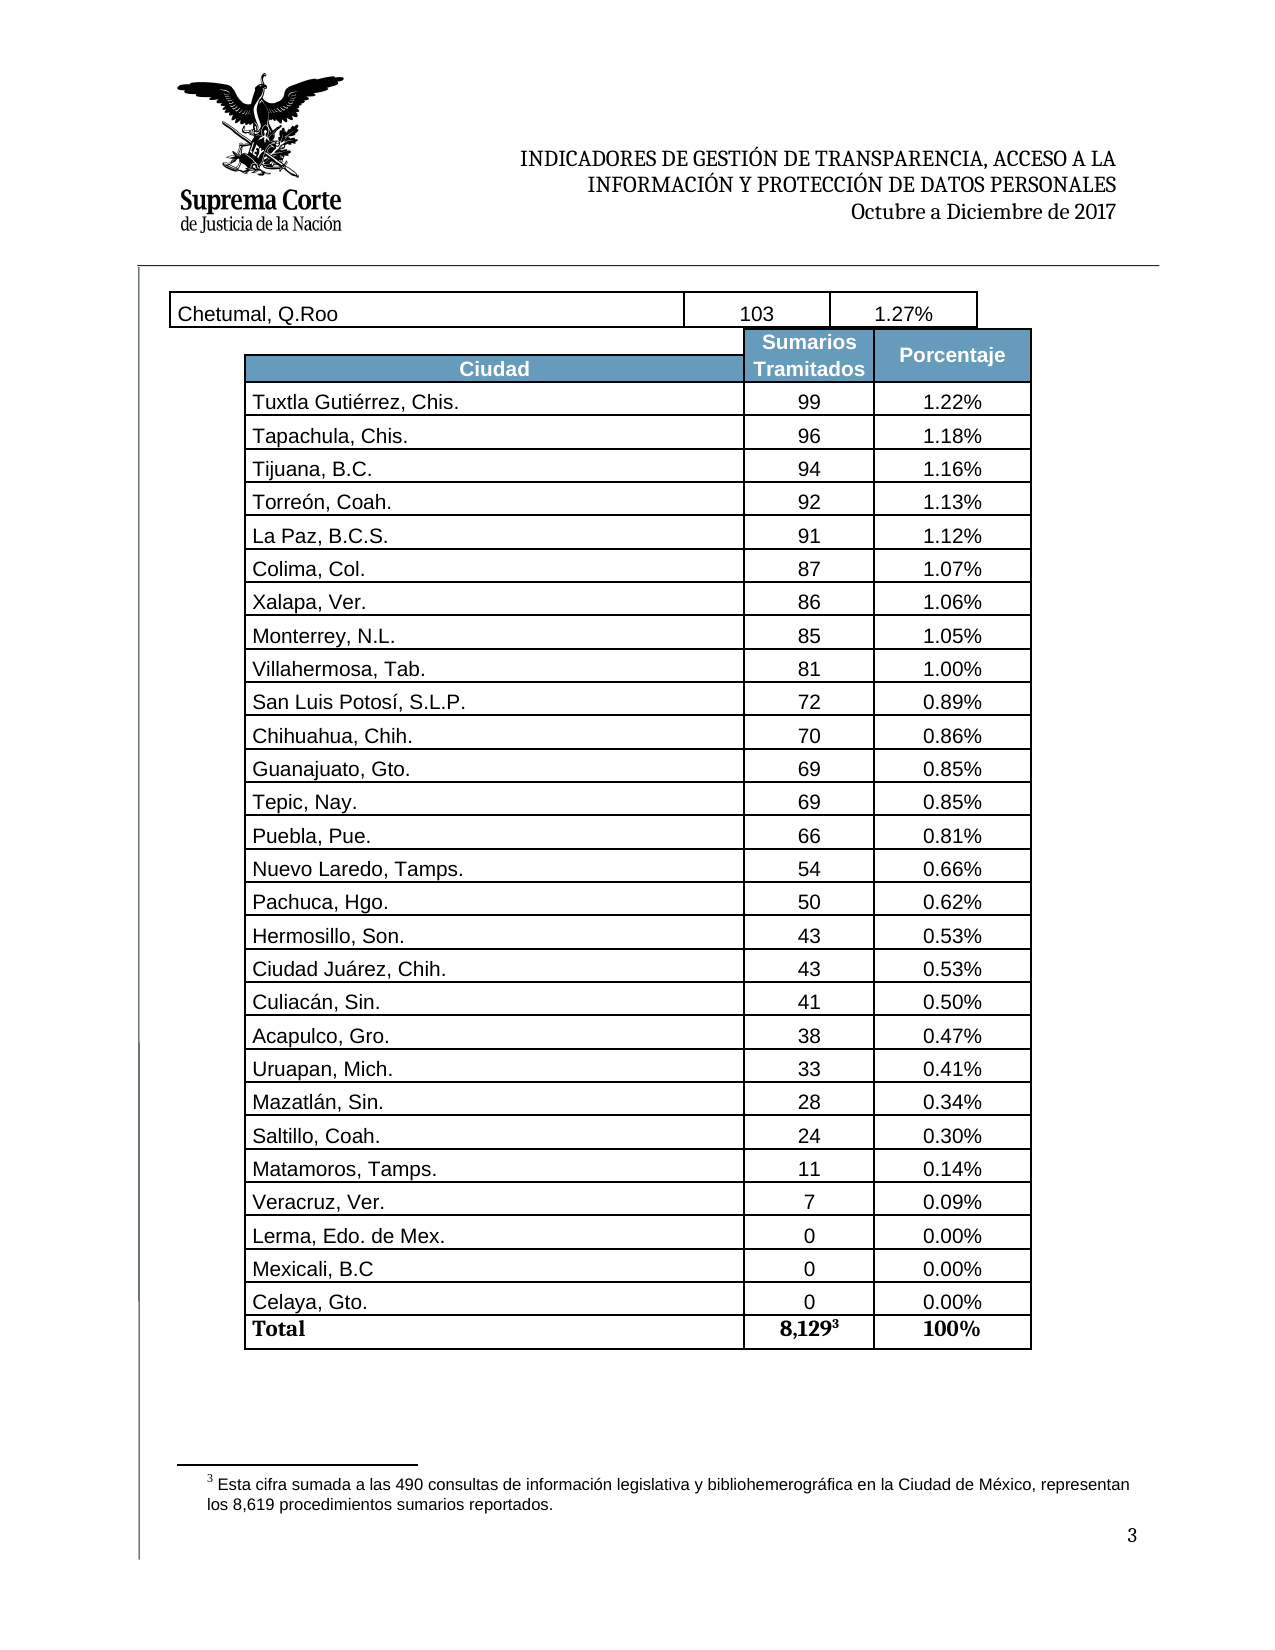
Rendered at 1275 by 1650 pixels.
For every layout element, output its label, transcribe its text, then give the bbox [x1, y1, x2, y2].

table_cell 0.47% [875, 1016, 1030, 1047]
table_cell 1.16% [875, 450, 1030, 481]
table_header Porcentaje [875, 330, 1030, 381]
table_cell 0.41% [875, 1050, 1030, 1081]
table_cell Chihuahua, Chih. [246, 716, 743, 747]
table_cell 43 [745, 950, 873, 981]
table_cell 1.07% [875, 550, 1030, 581]
table_cell Mazatlán, Sin. [246, 1083, 743, 1114]
table_cell Matamoros, Tamps. [246, 1150, 743, 1181]
table_cell 72 [745, 683, 873, 714]
table_cell 96 [745, 416, 873, 447]
table_cell 87 [745, 550, 873, 581]
table_cell Chetumal, Q.Roo [171, 293, 683, 326]
table_cell 0.34% [875, 1083, 1030, 1114]
table_cell 0.66% [875, 850, 1030, 881]
table_cell 94 [745, 450, 873, 481]
table_cell 33 [745, 1050, 873, 1081]
table_cell 0.14% [875, 1150, 1030, 1181]
table_cell 0.85% [875, 750, 1030, 781]
table_cell 0 [745, 1250, 873, 1281]
table_cell Tramitados [745, 354, 873, 381]
table_cell 69 [745, 783, 873, 814]
table_cell 1.27% [831, 293, 976, 326]
table_cell 8,129 [745, 1316, 873, 1347]
table_cell Colima, Col. [246, 550, 743, 581]
table_cell Ciudad [246, 356, 743, 381]
table_cell 0.00% [875, 1283, 1030, 1314]
table_cell 38 [745, 1016, 873, 1047]
table_cell 0.30% [875, 1116, 1030, 1147]
table_cell 1.12% [875, 516, 1030, 547]
table_cell Nuevo Laredo, Tamps. [246, 850, 743, 881]
table_cell 1.18% [875, 416, 1030, 447]
table_cell Tapachula, Chis. [246, 416, 743, 447]
table_cell Saltillo, Coah. [246, 1116, 743, 1147]
table_cell 50 [745, 883, 873, 914]
table_cell Celaya, Gto. [246, 1283, 743, 1314]
table_cell 92 [745, 483, 873, 514]
table_cell 0 [745, 1216, 873, 1247]
table_cell 0.09% [875, 1183, 1030, 1214]
table_cell 1.22% [875, 383, 1030, 414]
table_cell 70 [745, 716, 873, 747]
table_cell 43 [745, 916, 873, 947]
table_cell Mexicali, B.C [246, 1250, 743, 1281]
table_cell Guanajuato, Gto. [246, 750, 743, 781]
table_cell 1.13% [875, 483, 1030, 514]
table_cell 0 [745, 1283, 873, 1314]
table_cell 69 [745, 750, 873, 781]
table_cell San Luis Potosí, S.L.P. [246, 683, 743, 714]
table_cell 66 [745, 816, 873, 847]
table_cell 81 [745, 650, 873, 681]
table_cell 0.50% [875, 983, 1030, 1014]
table_cell 54 [745, 850, 873, 881]
table_cell 86 [745, 583, 873, 614]
table_cell 0.85% [875, 783, 1030, 814]
table_cell Xalapa, Ver. [246, 583, 743, 614]
table_header Sumarios [745, 330, 873, 354]
table_cell La Paz, B.C.S. [246, 516, 743, 547]
table_cell Tuxtla Gutiérrez, Chis. [246, 383, 743, 414]
table_cell 0.00% [875, 1216, 1030, 1247]
table_cell 85 [745, 616, 873, 647]
table_cell 0.53% [875, 950, 1030, 981]
table_cell 100% [875, 1316, 1030, 1347]
table_cell Torreón, Coah. [246, 483, 743, 514]
table_cell 0.62% [875, 883, 1030, 914]
table_cell 11 [745, 1150, 873, 1181]
table_cell Hermosillo, Son. [246, 916, 743, 947]
table_cell 24 [745, 1116, 873, 1147]
table_cell Tijuana, B.C. [246, 450, 743, 481]
table_cell Culiacán, Sin. [246, 983, 743, 1014]
table_cell Ciudad Juárez, Chih. [246, 950, 743, 981]
table_cell 1.06% [875, 583, 1030, 614]
table_cell 99 [745, 383, 873, 414]
table_cell Acapulco, Gro. [246, 1016, 743, 1047]
table_cell Pachuca, Hgo. [246, 883, 743, 914]
table_cell Puebla, Pue. [246, 816, 743, 847]
table_cell Veracruz, Ver. [246, 1183, 743, 1214]
table_cell Lerma, Edo. de Mex. [246, 1216, 743, 1247]
table_cell Villahermosa, Tab. [246, 650, 743, 681]
table_cell 0.53% [875, 916, 1030, 947]
table_cell 91 [745, 516, 873, 547]
table_cell 0.00% [875, 1250, 1030, 1281]
table_cell 0.86% [875, 716, 1030, 747]
table_cell Total [246, 1316, 743, 1347]
table_cell Uruapan, Mich. [246, 1050, 743, 1081]
table_cell 28 [745, 1083, 873, 1114]
table_cell Monterrey, N.L. [246, 616, 743, 647]
table_cell 41 [745, 983, 873, 1014]
table_cell 1.00% [875, 650, 1030, 681]
table_cell Tepic, Nay. [246, 783, 743, 814]
table_cell 0.81% [875, 816, 1030, 847]
table_cell 1.05% [875, 616, 1030, 647]
table_cell 0.89% [875, 683, 1030, 714]
table_cell 103 [685, 293, 829, 326]
table_cell 7 [745, 1183, 873, 1214]
table_header [245, 328, 743, 354]
picture [177, 73, 344, 233]
